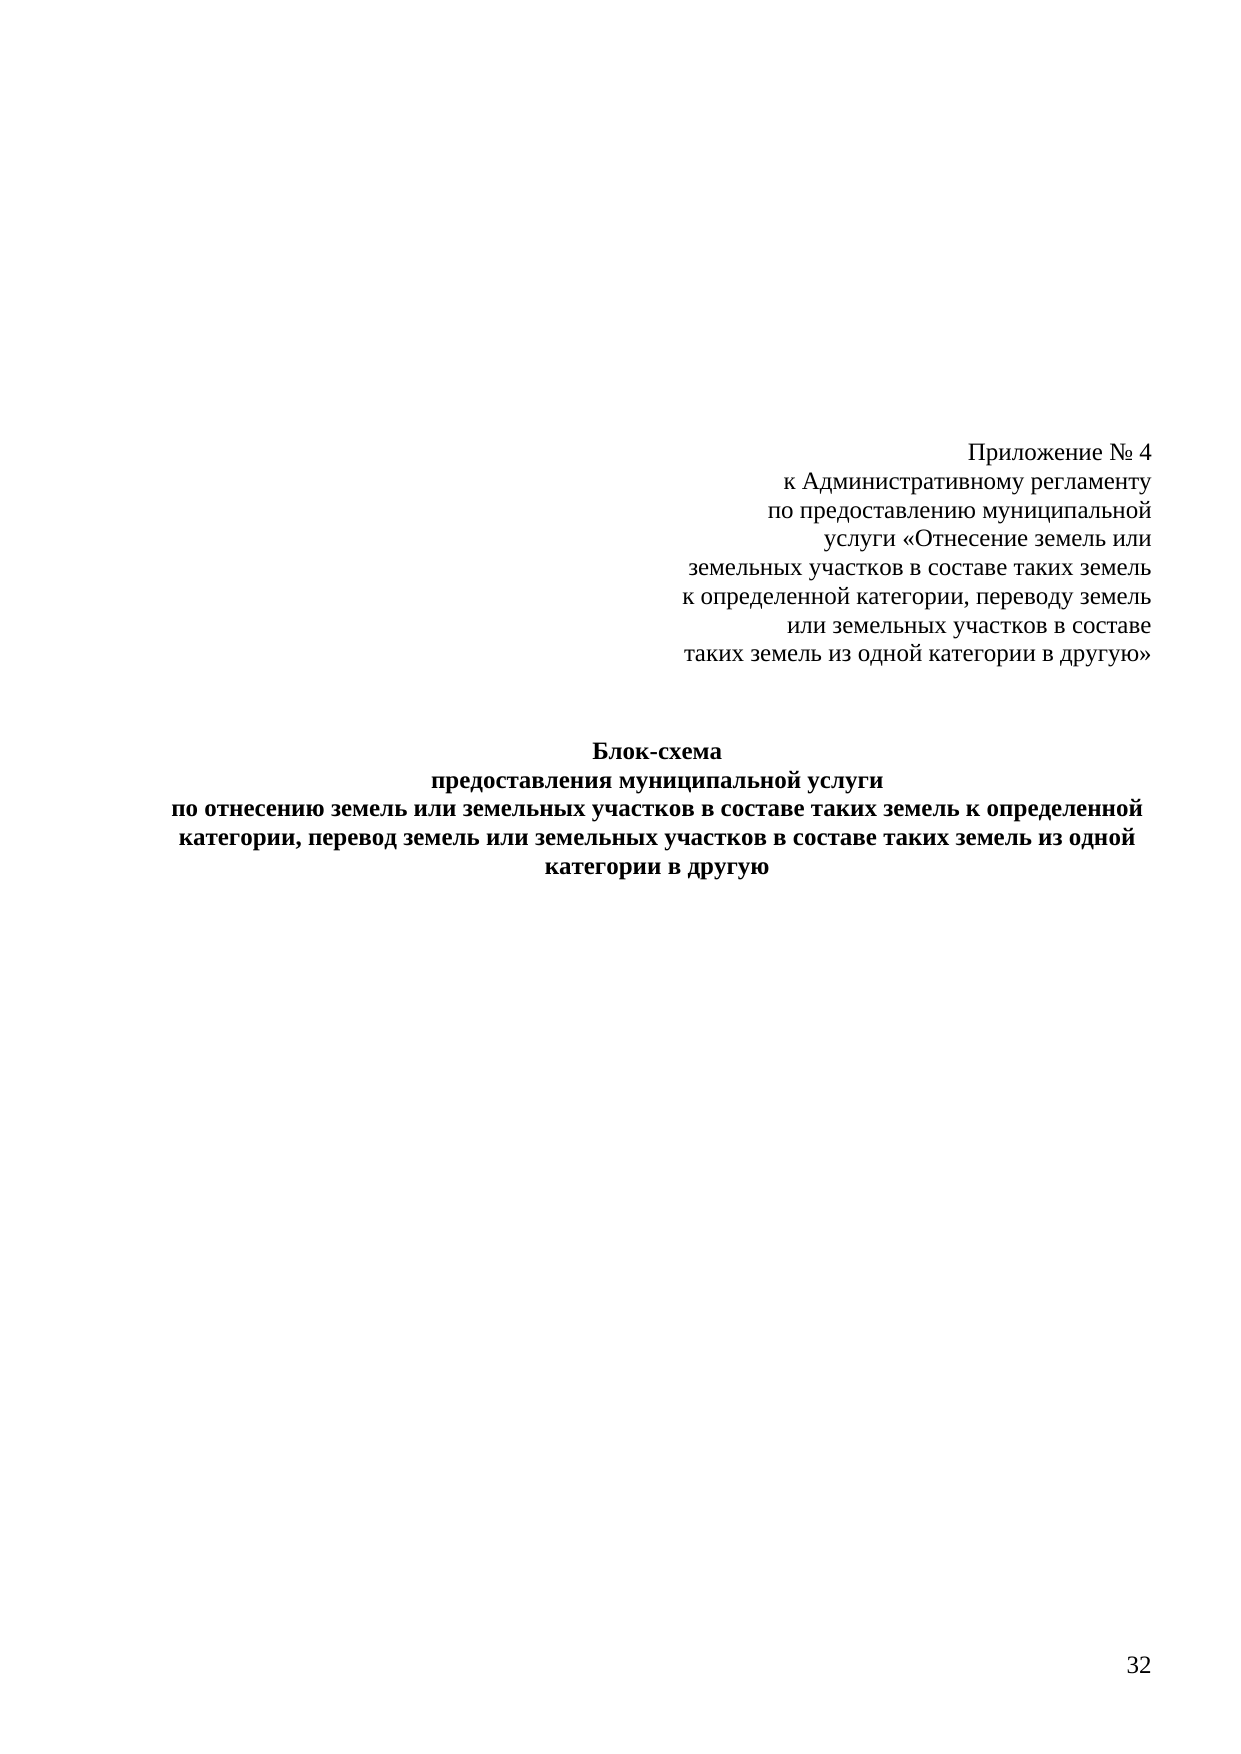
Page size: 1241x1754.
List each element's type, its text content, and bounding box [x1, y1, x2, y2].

text или земельных участков в составе [162, 610, 1152, 638]
text к определенной категории, переводу земель [162, 581, 1152, 610]
text Приложение № 4 [162, 437, 1152, 466]
text по предоставлению муниципальной [162, 495, 1152, 523]
text земельных участков в составе таких земель [162, 552, 1152, 581]
text таких земель из одной категории в другую» [162, 638, 1152, 667]
text к Административному регламенту [162, 466, 1152, 495]
text Блок-схема [162, 730, 1152, 765]
text услуги «Отнесение земель или [162, 523, 1152, 552]
text по отнесению земель или земельных участков в составе таких земель к определенной категории, перевод земель или земельных участков в составе таких земель из одной категории в другую [162, 793, 1152, 880]
text предоставления муниципальной услуги [162, 765, 1152, 793]
